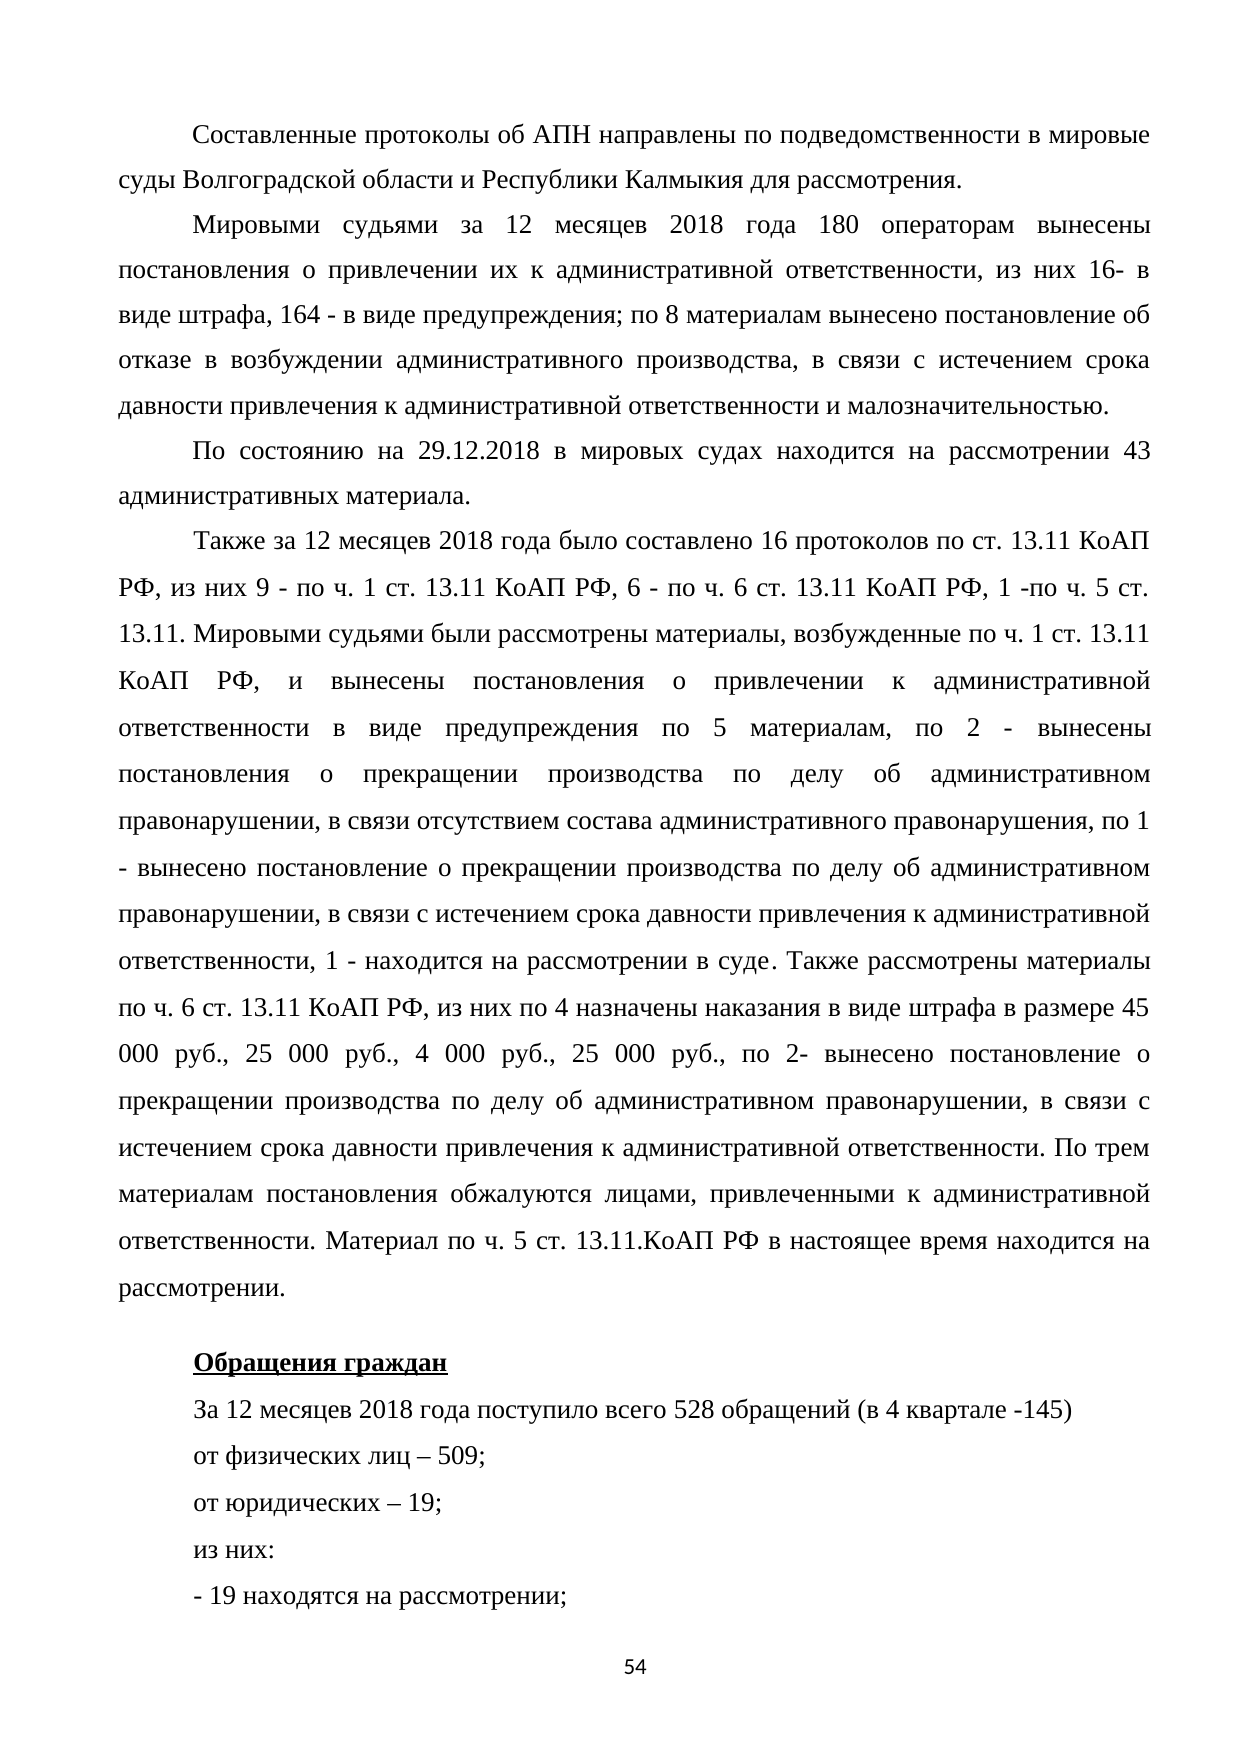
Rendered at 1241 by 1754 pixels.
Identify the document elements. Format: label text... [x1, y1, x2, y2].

text от юридических – 19; [118, 1486, 1152, 1517]
text По состоянию на 29.12.2018 в мировых судах находится на рассмотрении 43 административных материала. [118, 434, 1152, 510]
text Мировыми судьями за 12 месяцев 2018 года 180 операторам вынесены постановления о привлечении их к административной ответственности, из них 16- в виде штрафа, 164 - в виде предупреждения; по 8 материалам вынесено постановление об отказе в возбуждении административного производства, в связи с истечением срока давности привлечения к административной ответственности и малозначительностью. [118, 208, 1152, 420]
text от физических лиц – 509; [118, 1439, 1152, 1471]
text Также за 12 месяцев 2018 года было составлено 16 протоколов по ст. 13.11 КоАП РФ, из них 9 - по ч. 1 ст. 13.11 КоАП РФ, 6 - по ч. 6 ст. 13.11 КоАП РФ, 1 -по ч. 5 ст. 13.11. Мировыми судьями были рассмотрены материалы, возбужденные по ч. 1 ст. 13.11 КоАП РФ, и вынесены постановления о привлечении к административной ответственности в виде предупреждения по 5 материалам, по 2 - вынесены постановления о прекращении производства по делу об административном правонарушении, в связи отсутствием состава административного правонарушения, по 1 - вынесено постановление о прекращении производства по делу об административном правонарушении, в связи с истечением срока давности привлечения к административной ответственности, 1 - находится на рассмотрении в суде. Также рассмотрены материалы по ч. 6 ст. 13.11 КоАП РФ, из них по 4 назначены наказания в виде штрафа в размере 45 000 руб., 25 000 руб., 4 000 руб., 25 000 руб., по 2- вынесено постановление о прекращении производства по делу об административном правонарушении, в связи с истечением срока давности привлечения к административной ответственности. По трем материалам постановления обжалуются лицами, привлеченными к административной ответственности. Материал по ч. 5 ст. 13.11.КоАП РФ в настоящее время находится на рассмотрении. [118, 524, 1152, 1302]
text За 12 месяцев 2018 года поступило всего 528 обращений (в 4 квартале -145) [118, 1393, 1152, 1424]
text Обращения граждан [118, 1346, 1152, 1377]
text - 19 находятся на рассмотрении; [118, 1579, 1152, 1611]
text из них: [118, 1533, 1152, 1564]
text Составленные протоколы об АПН направлены по подведомственности в мировые суды Волгоградской области и Республики Калмыкия для рассмотрения. [118, 118, 1152, 194]
